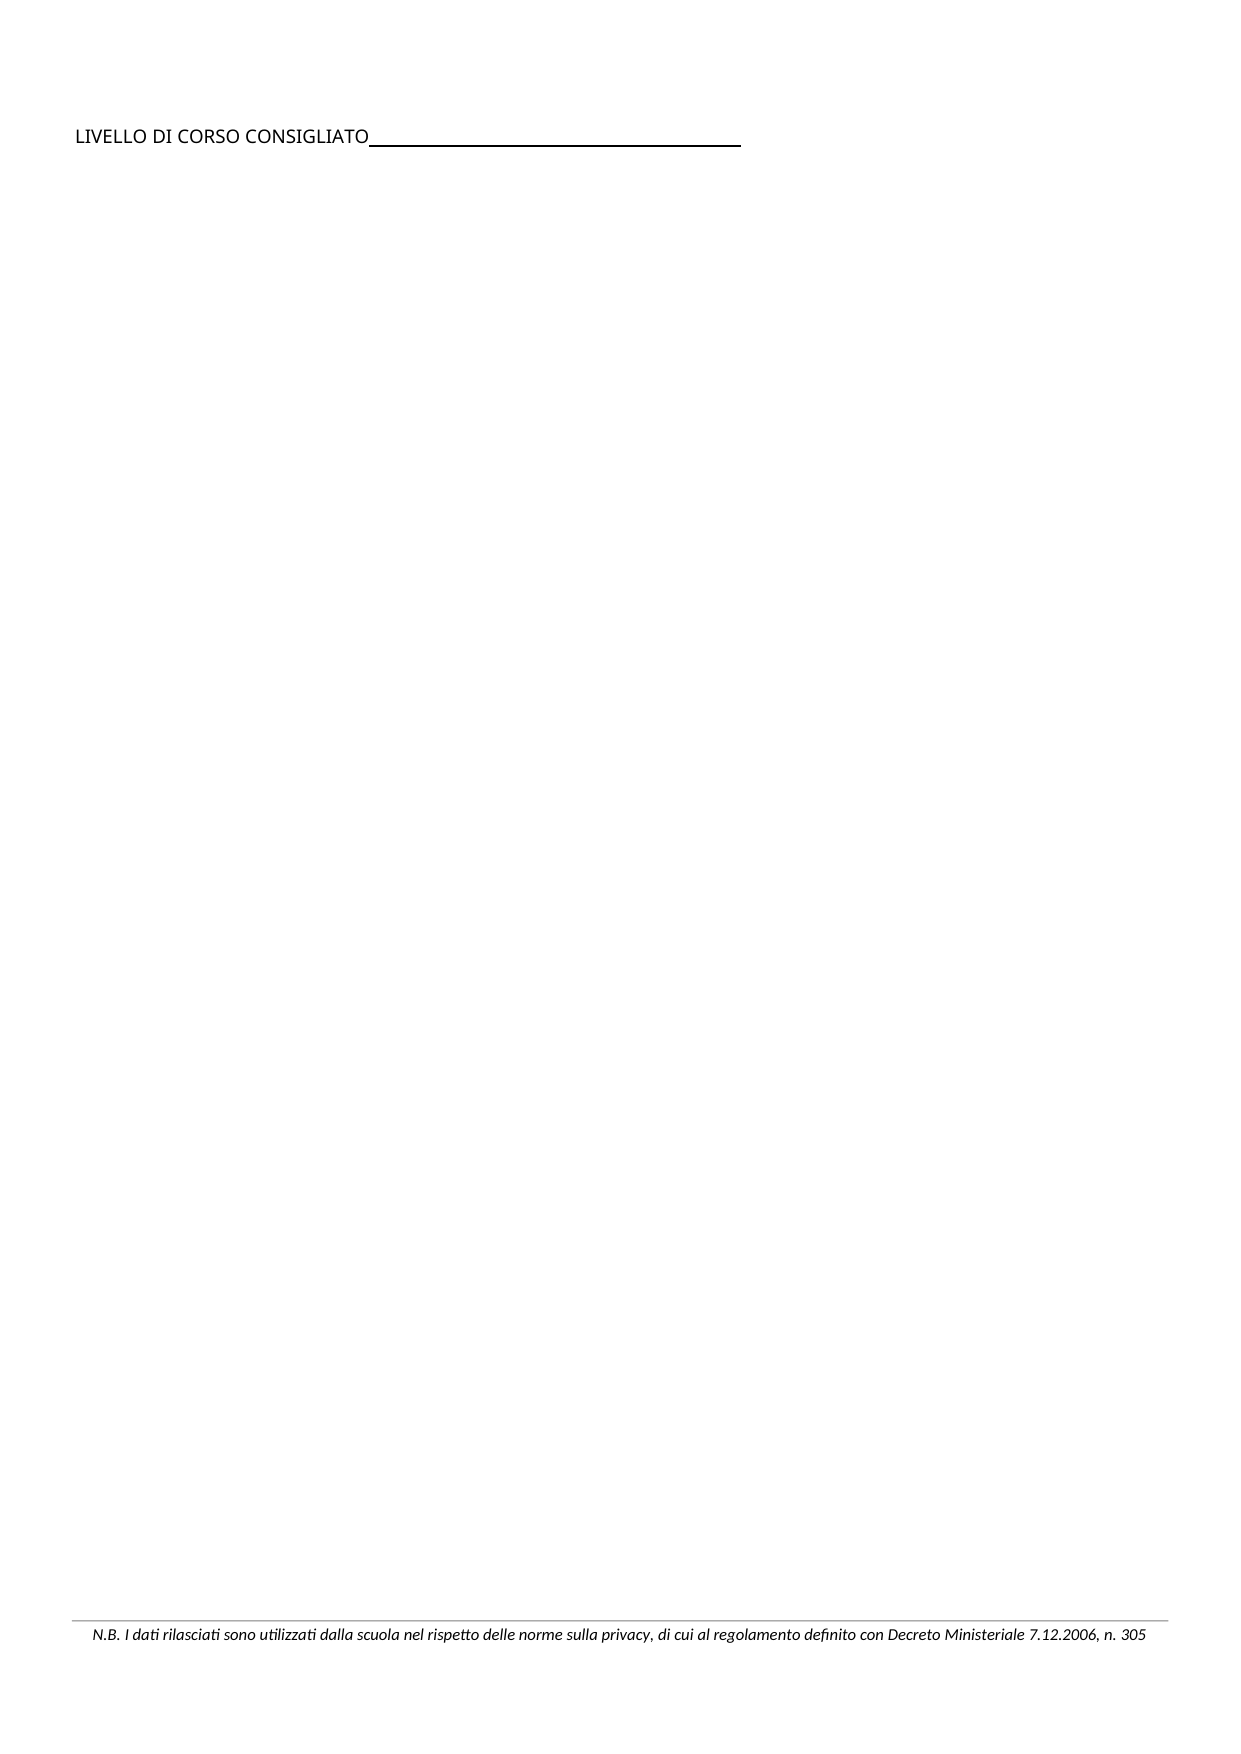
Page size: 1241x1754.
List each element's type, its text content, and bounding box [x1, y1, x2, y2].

text LIVELLO DI CORSO CONSIGLIATO [75, 124, 1194, 149]
